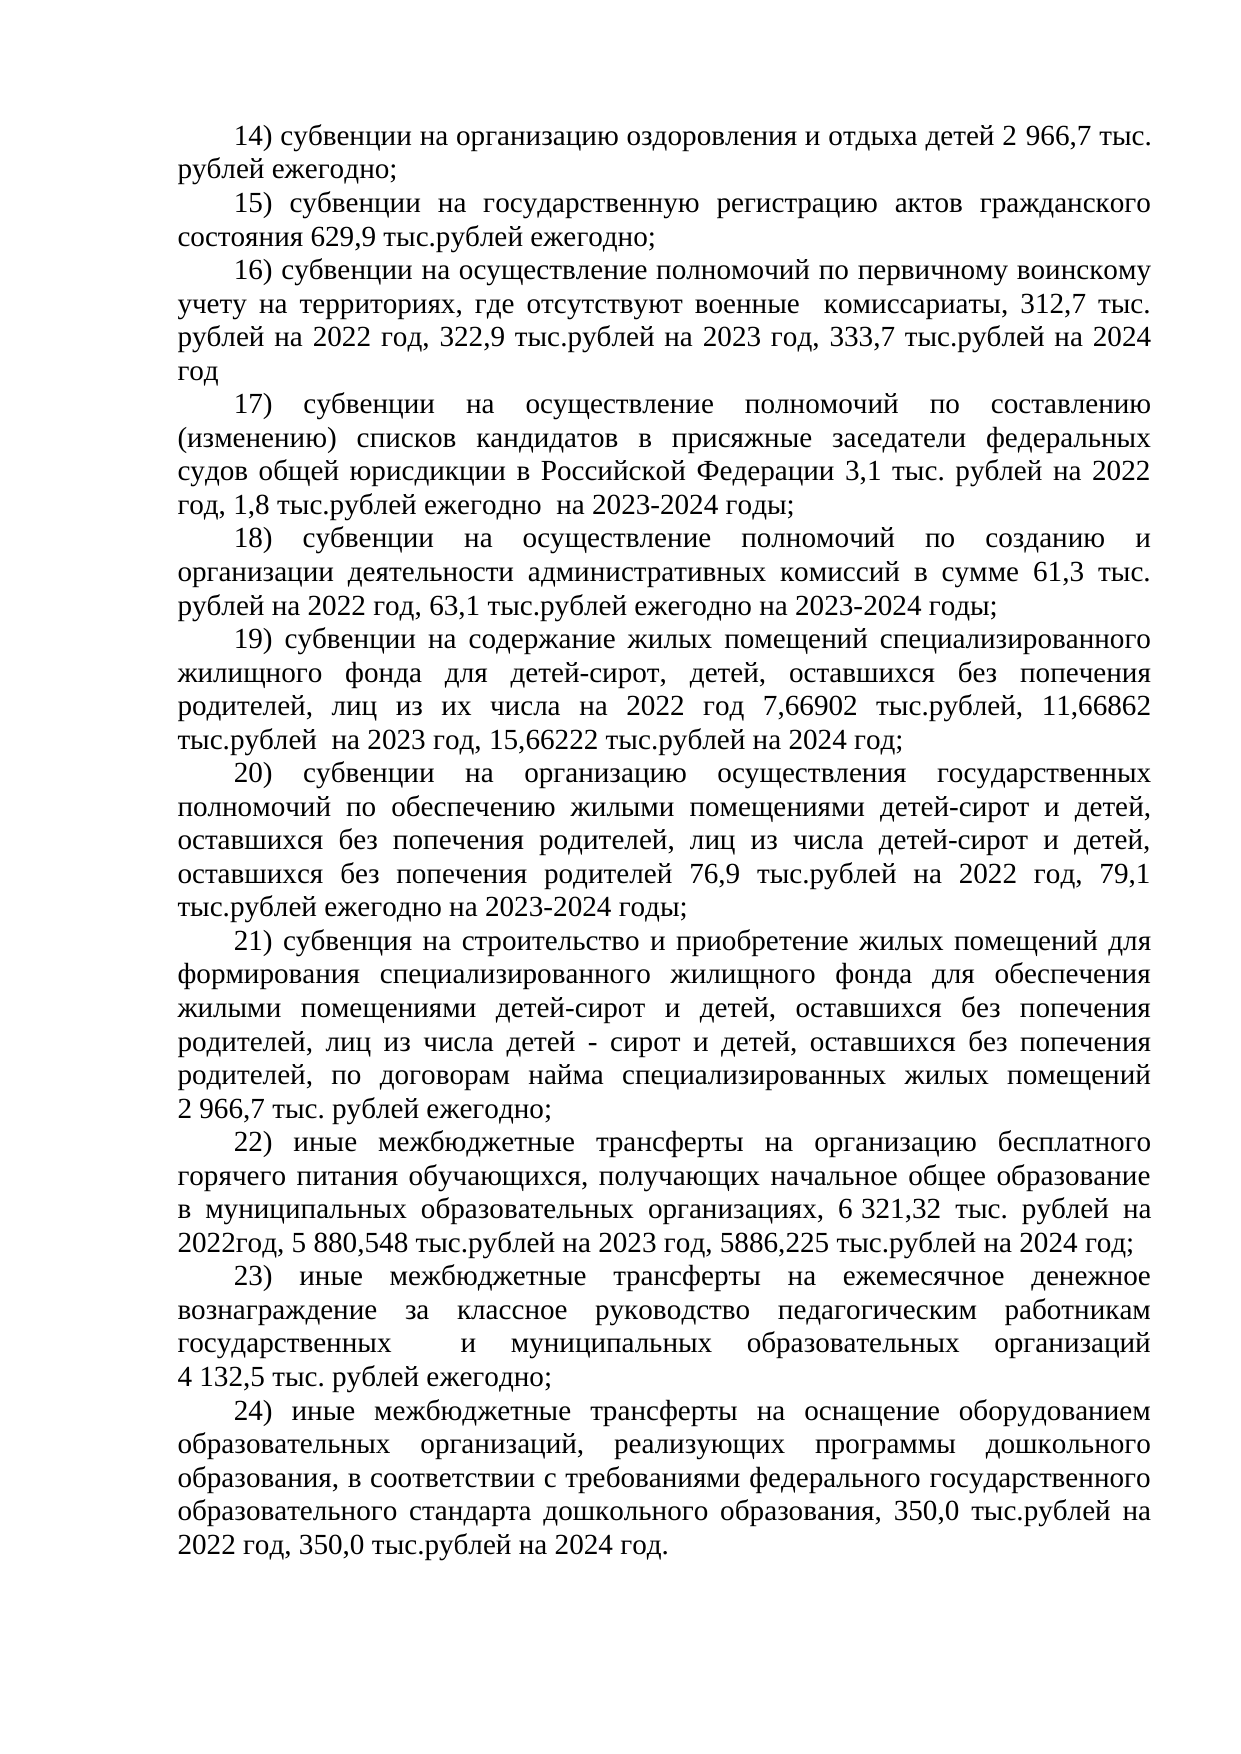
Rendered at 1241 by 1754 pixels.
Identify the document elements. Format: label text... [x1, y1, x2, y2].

text 24) иные межбюджетные трансферты на оснащение оборудованием образовательных организаций, реализующих программы дошкольного образования, в соответствии с требованиями федерального государственного образовательного стандарта дошкольного образования, 350,0 тыс.рублей на 2022 год, 350,0 тыс.рублей на 2024 год. [177, 1393, 1152, 1560]
text 17) субвенции на осуществление полномочий по составлению (изменению) списков кандидатов в присяжные заседатели федеральных судов общей юрисдикции в Российской Федерации 3,1 тыс. рублей на 2022 год, 1,8 тыс.рублей ежегодно на 2023-2024 годы; [177, 386, 1152, 521]
text 16) субвенции на осуществление полномочий по первичному воинскому учету на территориях, где отсутствуют военные комиссариаты, 312,7 тыс. рублей на 2022 год, 322,9 тыс.рублей на 2023 год, 333,7 тыс.рублей на 2024 год [177, 252, 1152, 386]
text 23) иные межбюджетные трансферты на ежемесячное денежное вознаграждение за классное руководство педагогическим работникам государственных и муниципальных образовательных организаций 4 132,5 тыс. рублей ежегодно; [177, 1258, 1152, 1393]
text 20) субвенции на организацию осуществления государственных полномочий по обеспечению жилыми помещениями детей-сирот и детей, оставшихся без попечения родителей, лиц из числа детей-сирот и детей, оставшихся без попечения родителей 76,9 тыс.рублей на 2022 год, 79,1 тыс.рублей ежегодно на 2023-2024 годы; [177, 755, 1152, 923]
text 15) субвенции на государственную регистрацию актов гражданского состояния 629,9 тыс.рублей ежегодно; [177, 185, 1152, 252]
text 21) субвенция на строительство и приобретение жилых помещений для формирования специализированного жилищного фонда для обеспечения жилыми помещениями детей-сирот и детей, оставшихся без попечения родителей, лиц из числа детей - сирот и детей, оставшихся без попечения родителей, по договорам найма специализированных жилых помещений 2 966,7 тыс. рублей ежегодно; [177, 923, 1152, 1124]
text 18) субвенции на осуществление полномочий по созданию и организации деятельности административных комиссий в сумме 61,3 тыс. рублей на 2022 год, 63,1 тыс.рублей ежегодно на 2023-2024 годы; [177, 521, 1152, 621]
text 22) иные межбюджетные трансферты на организацию бесплатного горячего питания обучающихся, получающих начальное общее образование в муниципальных образовательных организациях, 6 321,32 тыс. рублей на 2022год, 5 880,548 тыс.рублей на 2023 год, 5886,225 тыс.рублей на 2024 год; [177, 1124, 1152, 1258]
text 19) субвенции на содержание жилых помещений специализированного жилищного фонда для детей-сирот, детей, оставшихся без попечения родителей, лиц из их числа на 2022 год 7,66902 тыс.рублей, 11,66862 тыс.рублей на 2023 год, 15,66222 тыс.рублей на 2024 год; [177, 621, 1152, 755]
text 14) субвенции на организацию оздоровления и отдыха детей 2 966,7 тыс. рублей ежегодно; [177, 118, 1152, 185]
